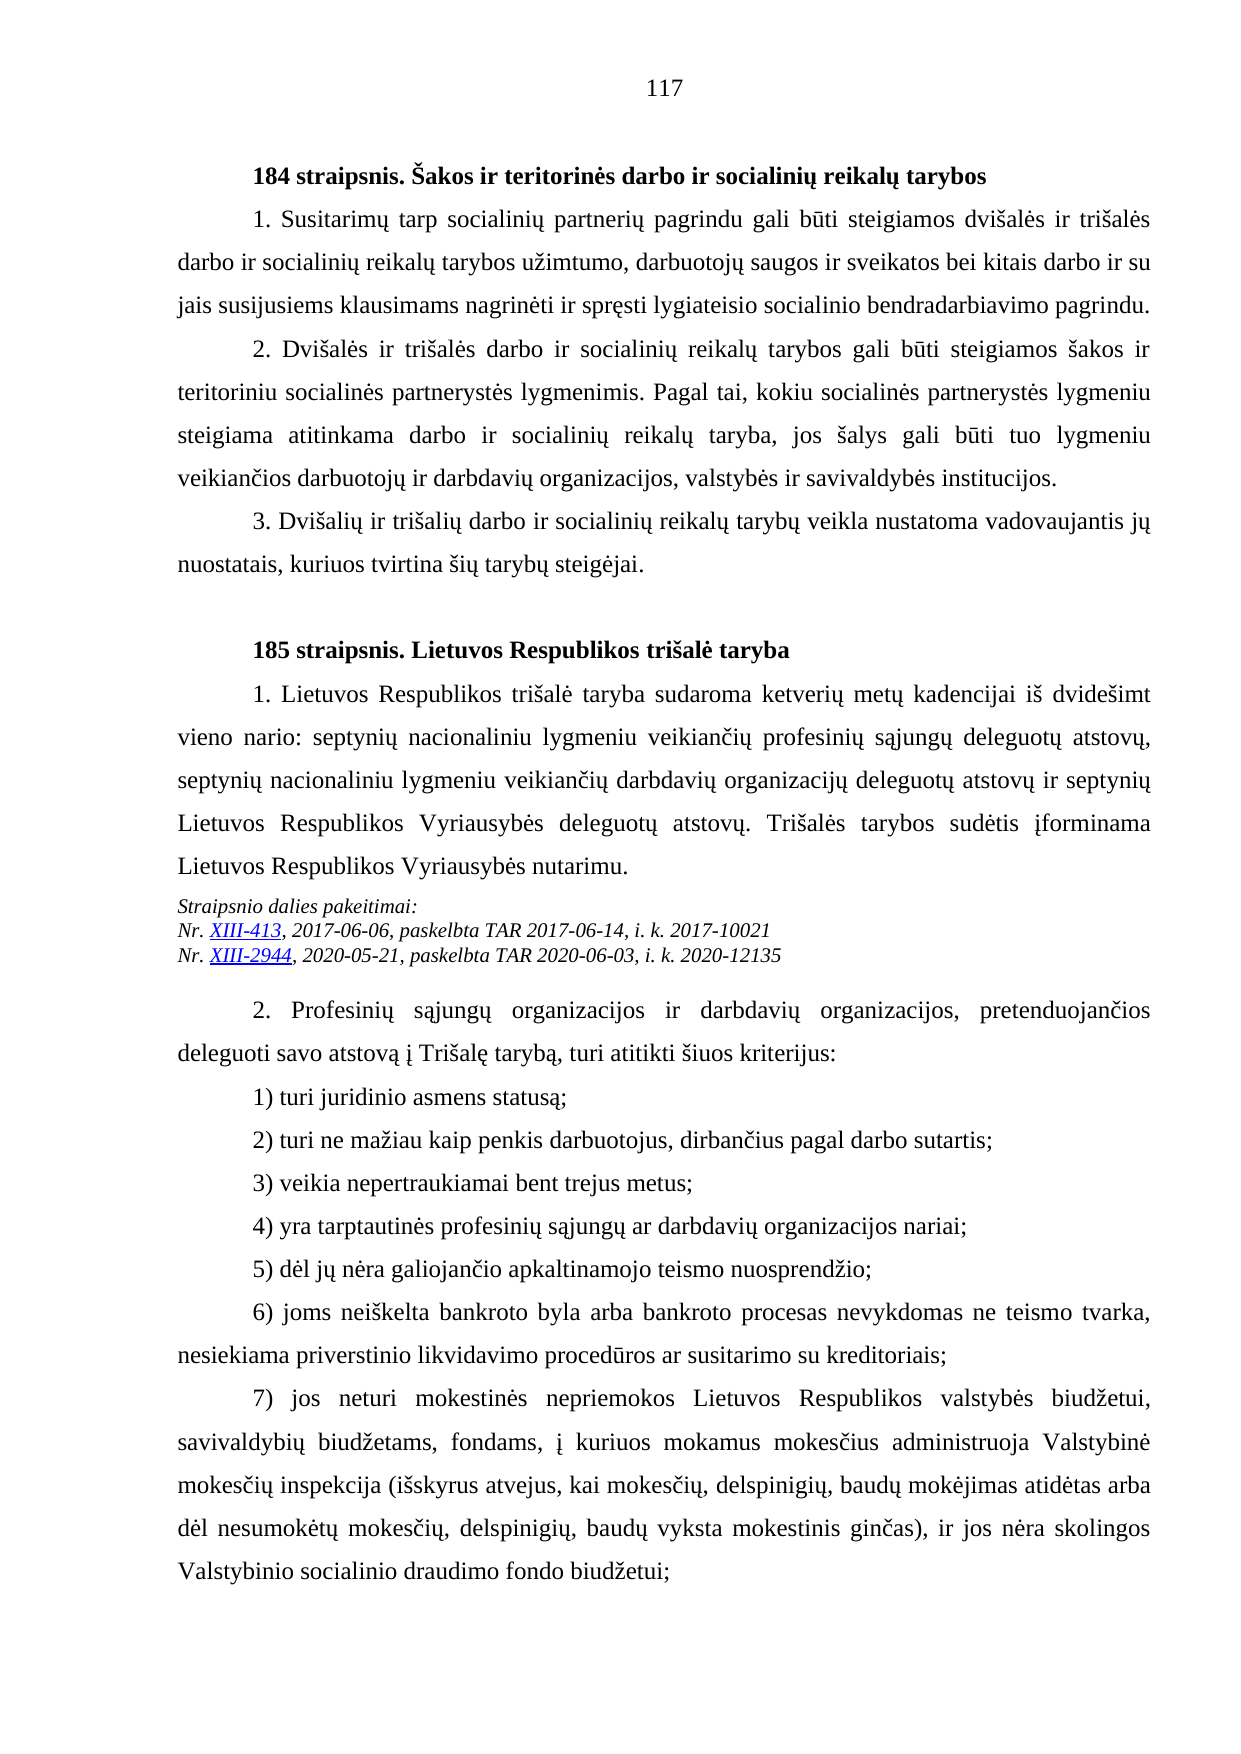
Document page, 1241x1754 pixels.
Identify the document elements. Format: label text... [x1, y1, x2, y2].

text 1. Lietuvos Respublikos trišalė taryba sudaroma ketverių metų kadencijai iš dvidešimt vieno nario: septynių nacionaliniu lygmeniu veikiančių profesinių sąjungų deleguotų atstovų, septynių nacionaliniu lygmeniu veikiančių darbdavių organizacijų deleguotų atstovų ir septynių Lietuvos Respublikos Vyriausybės deleguotų atstovų. Trišalės tarybos sudėtis įforminama Lietuvos Respublikos Vyriausybės nutarimu. [177, 679, 1152, 880]
text Nr. XIII-2944, 2020-05-21, paskelbta TAR 2020-06-03, i. k. 2020-12135 [177, 942, 1152, 967]
text 2. Dvišalės ir trišalės darbo ir socialinių reikalų tarybos gali būti steigiamos šakos ir teritoriniu socialinės partnerystės lygmenimis. Pagal tai, kokiu socialinės partnerystės lygmeniu steigiama atitinkama darbo ir socialinių reikalų taryba, jos šalys gali būti tuo lygmeniu veikiančios darbuotojų ir darbdavių organizacijos, valstybės ir savivaldybės institucijos. [177, 334, 1152, 492]
text 2. Profesinių sąjungų organizacijos ir darbdavių organizacijos, pretenduojančios deleguoti savo atstovą į Trišalę tarybą, turi atitikti šiuos kriterijus: [177, 995, 1152, 1067]
text Straipsnio dalies pakeitimai: [177, 894, 1152, 918]
text 4) yra tarptautinės profesinių sąjungų ar darbdavių organizacijos nariai; [177, 1211, 1152, 1240]
text Nr. XIII-413, 2017-06-06, paskelbta TAR 2017-06-14, i. k. 2017-10021 [177, 918, 1152, 942]
text 3) veikia nepertraukiamai bent trejus metus; [177, 1168, 1152, 1197]
text 2) turi ne mažiau kaip penkis darbuotojus, dirbančius pagal darbo sutartis; [177, 1125, 1152, 1153]
text 6) joms neiškelta bankroto byla arba bankroto procesas nevykdomas ne teismo tvarka, nesiekiama priverstinio likvidavimo procedūros ar susitarimo su kreditoriais; [177, 1297, 1152, 1369]
text 1. Susitarimų tarp socialinių partnerių pagrindu gali būti steigiamos dvišalės ir trišalės darbo ir socialinių reikalų tarybos užimtumo, darbuotojų saugos ir sveikatos bei kitais darbo ir su jais susijusiems klausimams nagrinėti ir spręsti lygiateisio socialinio bendradarbiavimo pagrindu. [177, 204, 1152, 319]
text 5) dėl jų nėra galiojančio apkaltinamojo teismo nuosprendžio; [177, 1254, 1152, 1283]
text 184 straipsnis. Šakos ir teritorinės darbo ir socialinių reikalų tarybos [177, 161, 1152, 190]
text 1) turi juridinio asmens statusą; [177, 1082, 1152, 1110]
text 7) jos neturi mokestinės nepriemokos Lietuvos Respublikos valstybės biudžetui, savivaldybių biudžetams, fondams, į kuriuos mokamus mokesčius administruoja Valstybinė mokesčių inspekcija (išskyrus atvejus, kai mokesčių, delspinigių, baudų mokėjimas atidėtas arba dėl nesumokėtų mokesčių, delspinigių, baudų vyksta mokestinis ginčas), ir jos nėra skolingos Valstybinio socialinio draudimo fondo biudžetui; [177, 1383, 1152, 1585]
text 185 straipsnis. Lietuvos Respublikos trišalė taryba [177, 636, 1152, 664]
text 3. Dvišalių ir trišalių darbo ir socialinių reikalų tarybų veikla nustatoma vadovaujantis jų nuostatais, kuriuos tvirtina šių tarybų steigėjai. [177, 506, 1152, 578]
